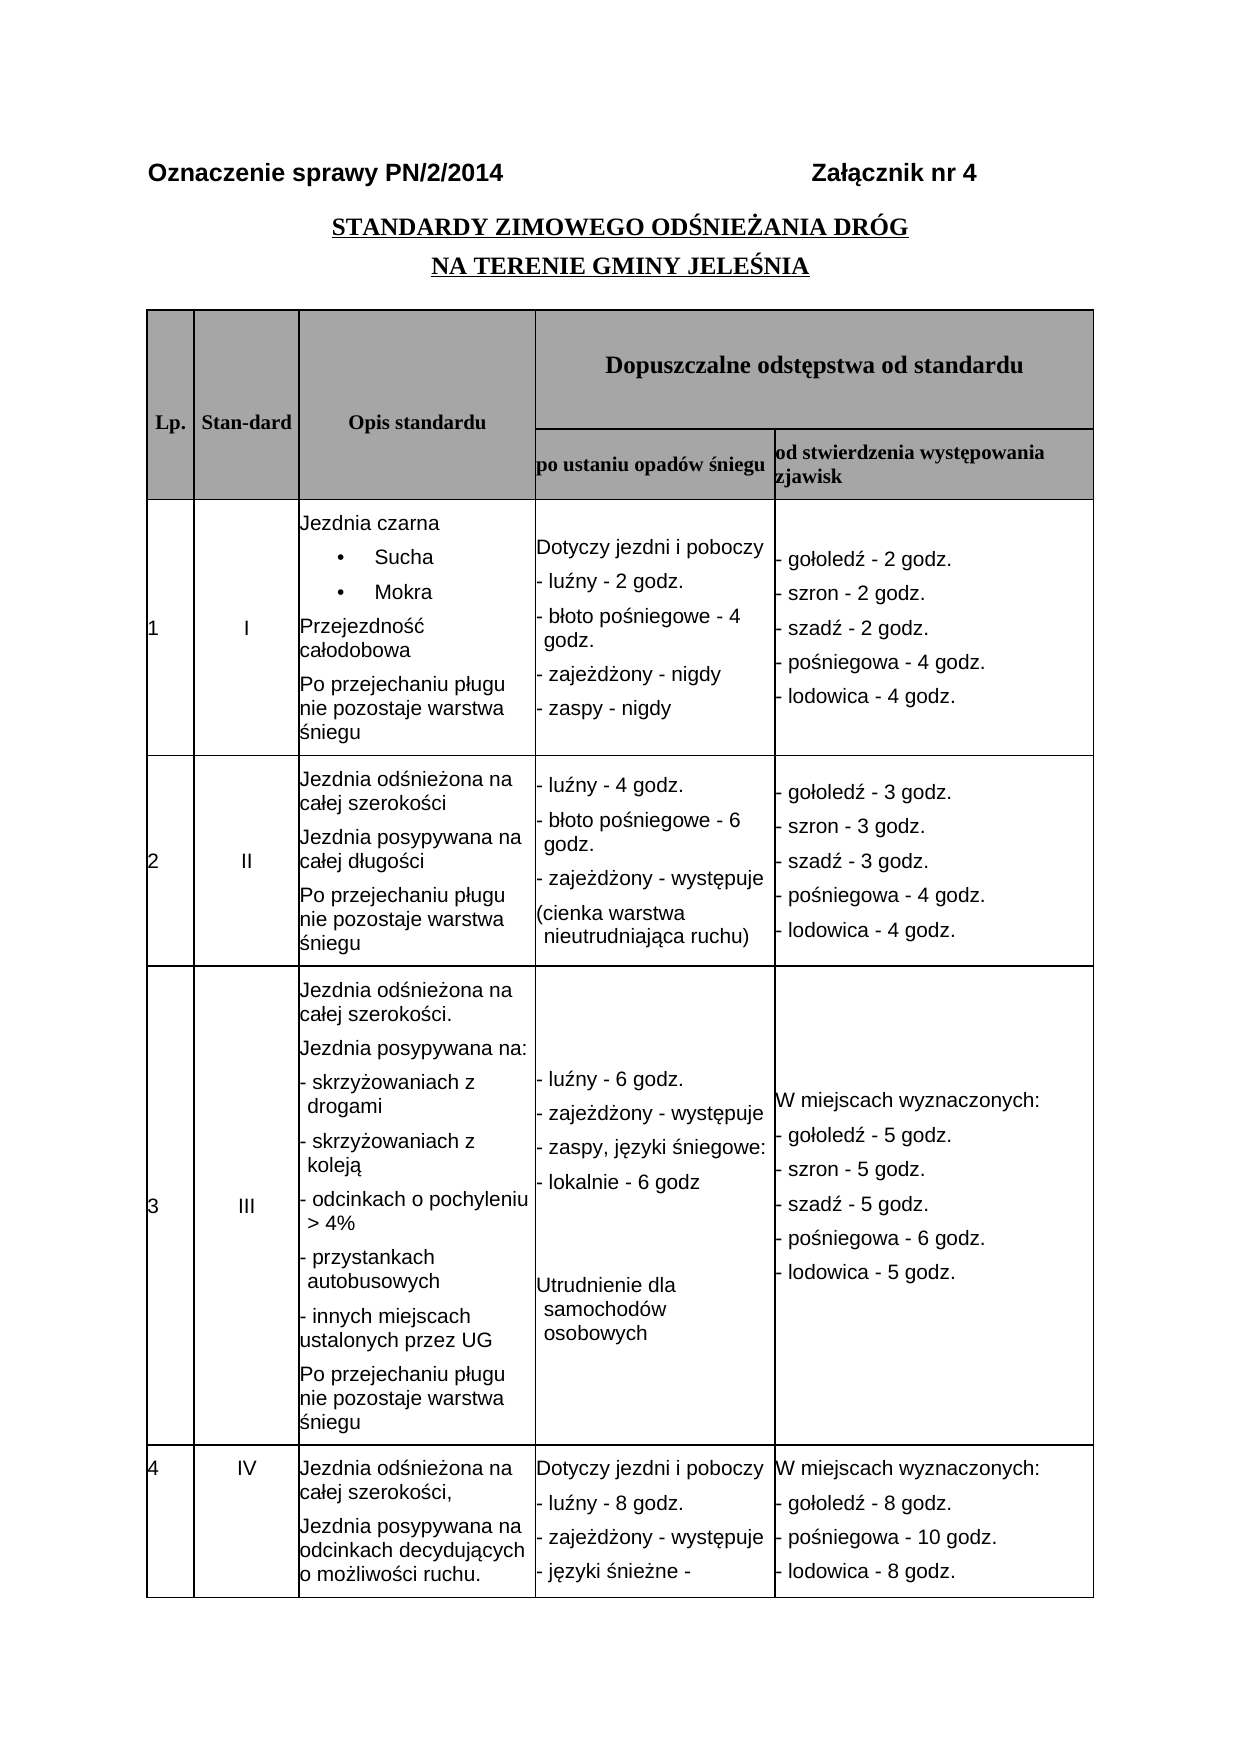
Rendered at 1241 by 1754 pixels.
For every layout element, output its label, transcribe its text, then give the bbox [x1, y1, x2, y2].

table_cell III [195, 967, 298, 1444]
table_header Dopuszczalne odstępstwa od standardu [536, 311, 1093, 428]
table_header Opis standardu [300, 311, 535, 499]
table_cell - gołoledź - 3 godz. - szron - 3 godz. - szadź - 3 godz. - pośniegowa - 4 godz. - lodowica - 4 godz. [776, 756, 1093, 965]
table_cell - luźny - 4 godz. - błoto pośniegowe - 6 godz. - zajeżdżony - występuje (cienka warstwa nieutrudniająca ruchu) [536, 756, 774, 965]
table_cell po ustaniu opadów śniegu [536, 430, 774, 499]
table_cell 3 [148, 967, 193, 1444]
table_cell - luźny - 6 godz. - zajeżdżony - występuje - zaspy, języki śniegowe: - lokalnie - 6 godz Utrudnienie dla samochodów osobowych [536, 967, 774, 1444]
table_cell Jezdnia odśnieżona na całej szerokości Jezdnia posypywana na całej długości Po przejechaniu pługu nie pozostaje warstwa śniegu [300, 756, 535, 965]
table_cell Jezdnia czarna Sucha Mokra Przejezdność całodobowa Po przejechaniu pługu nie pozostaje warstwa śniegu [300, 500, 535, 754]
text NA TERENIE GMINY JELEŚNIA [148, 251, 1093, 279]
table_cell od stwierdzenia występowania zjawisk [776, 430, 1093, 499]
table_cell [536, 1446, 774, 1597]
table_cell 4 [148, 1446, 193, 1597]
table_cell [776, 1446, 1093, 1597]
table_cell II [195, 756, 298, 965]
table_cell Jezdnia odśnieżona na całej szerokości. Jezdnia posypywana na: - skrzyżowaniach z drogami - skrzyżowaniach z koleją - odcinkach o pochyleniu > 4% - przystankach autobusowych - innych miejscach ustalonych przez UG Po przejechaniu pługu nie pozostaje warstwa śniegu [300, 967, 535, 1444]
table_cell 1 [148, 500, 193, 754]
table_header Lp. [148, 311, 193, 499]
table_cell I [195, 500, 298, 754]
table_cell IV [195, 1446, 298, 1597]
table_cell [300, 1446, 535, 1597]
table_header Stan-dard [195, 311, 298, 499]
table_cell W miejscach wyznaczonych: - gołoledź - 5 godz. - szron - 5 godz. - szadź - 5 godz. - pośniegowa - 6 godz. - lodowica - 5 godz. [776, 967, 1093, 1444]
text STANDARDY ZIMOWEGO ODŚNIEŻANIA DRÓG [148, 212, 1093, 240]
table_cell Dotyczy jezdni i poboczy - luźny - 2 godz. - błoto pośniegowe - 4 godz. - zajeżdżony - nigdy - zaspy - nigdy [536, 500, 774, 754]
text Oznaczenie sprawy PN/2/2014 Załącznik nr 4 [148, 158, 1093, 187]
table_cell 2 [148, 756, 193, 965]
table_cell - gołoledź - 2 godz. - szron - 2 godz. - szadź - 2 godz. - pośniegowa - 4 godz. - lodowica - 4 godz. [776, 500, 1093, 754]
